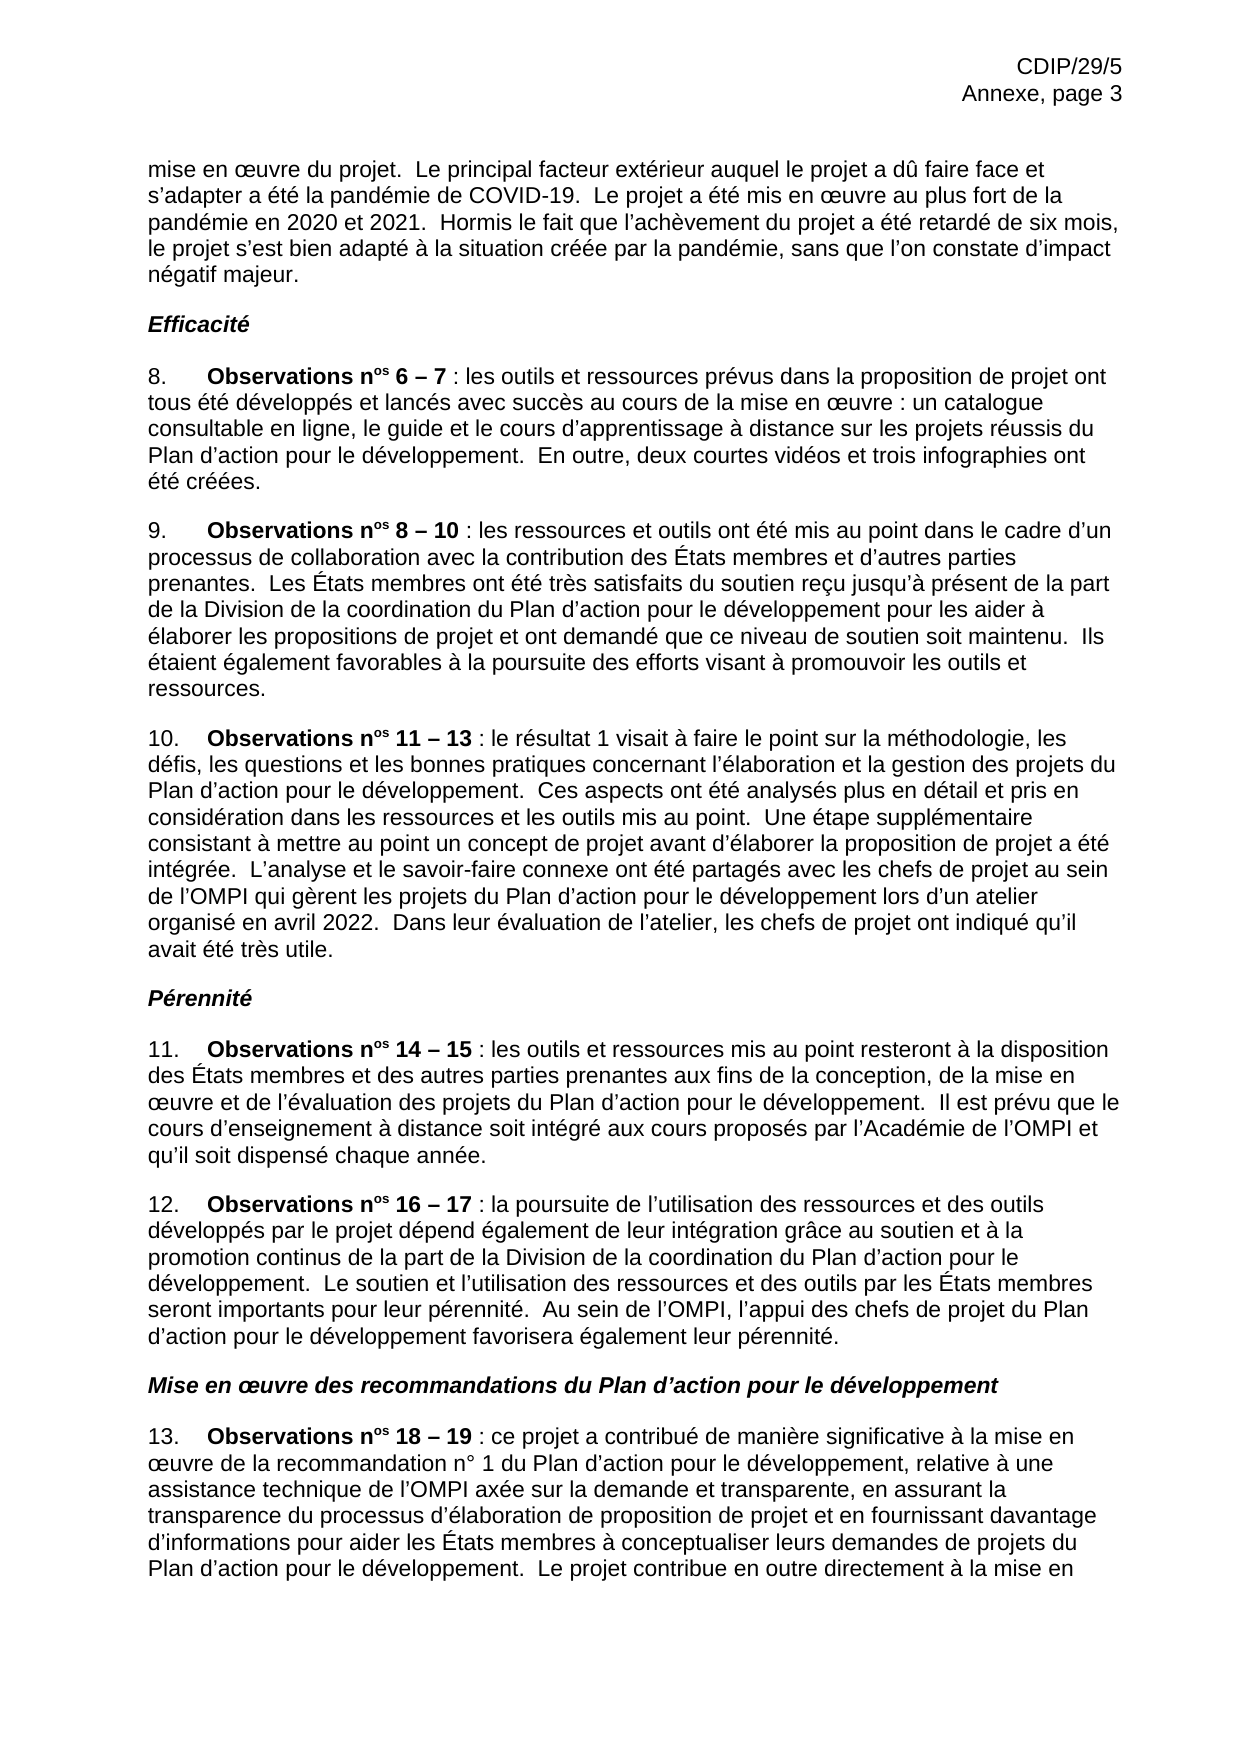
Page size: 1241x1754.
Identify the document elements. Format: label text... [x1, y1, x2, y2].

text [148, 1423, 1122, 1581]
text Mise en œuvre des recommandations du Plan d’action pour le développement [148, 1372, 1122, 1398]
text Pérennité [148, 985, 1122, 1011]
text Observations nos 16 – 17 : la poursuite de l’utilisation des ressources et des outils développés par le projet dépend également de leur intégration grâce au soutien et à la promotion continus de la part de la Division de la coordination du Plan d’action pour le développement. Le soutien et l’utilisation des ressources et des outils par les États membres seront importants pour leur pérennité. Au sein de l’OMPI, l’appui des chefs de projet du Plan d’action pour le développement favorisera également leur pérennité. [148, 1191, 1122, 1349]
text Observations nos 14 – 15 : les outils et ressources mis au point resteront à la disposition des États membres et des autres parties prenantes aux fins de la conception, de la mise en œuvre et de l’évaluation des projets du Plan d’action pour le développement. Il est prévu que le cours d’enseignement à distance soit intégré aux cours proposés par l’Académie de l’OMPI et qu’il soit dispensé chaque année. [148, 1036, 1122, 1168]
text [148, 156, 1122, 288]
text Observations nos 8 – 10 : les ressources et outils ont été mis au point dans le cadre d’un processus de collaboration avec la contribution des États membres et d’autres parties prenantes. Les États membres ont été très satisfaits du soutien reçu jusqu’à présent de la part de la Division de la coordination du Plan d’action pour le développement pour les aider à élaborer les propositions de projet et ont demandé que ce niveau de soutien soit maintenu. Ils étaient également favorables à la poursuite des efforts visant à promouvoir les outils et ressources. [148, 517, 1122, 702]
list Efficacité [148, 311, 1122, 338]
text Observations nos 6 – 7 : les outils et ressources prévus dans la proposition de projet ont tous été développés et lancés avec succès au cours de la mise en œuvre : un catalogue consultable en ligne, le guide et le cours d’apprentissage à distance sur les projets réussis du Plan d’action pour le développement. En outre, deux courtes vidéos et trois infographies ont été créées. [148, 363, 1122, 494]
text Observations nos 11 – 13 : le résultat 1 visait à faire le point sur la méthodologie, les défis, les questions et les bonnes pratiques concernant l’élaboration et la gestion des projets du Plan d’action pour le développement. Ces aspects ont été analysés plus en détail et pris en considération dans les ressources et les outils mis au point. Une étape supplémentaire consistant à mettre au point un concept de projet avant d’élaborer la proposition de projet a été intégrée. L’analyse et le savoir-faire connexe ont été partagés avec les chefs de projet au sein de l’OMPI qui gèrent les projets du Plan d’action pour le développement lors d’un atelier organisé en avril 2022. Dans leur évaluation de l’atelier, les chefs de projet ont indiqué qu’il avait été très utile. [148, 725, 1122, 962]
